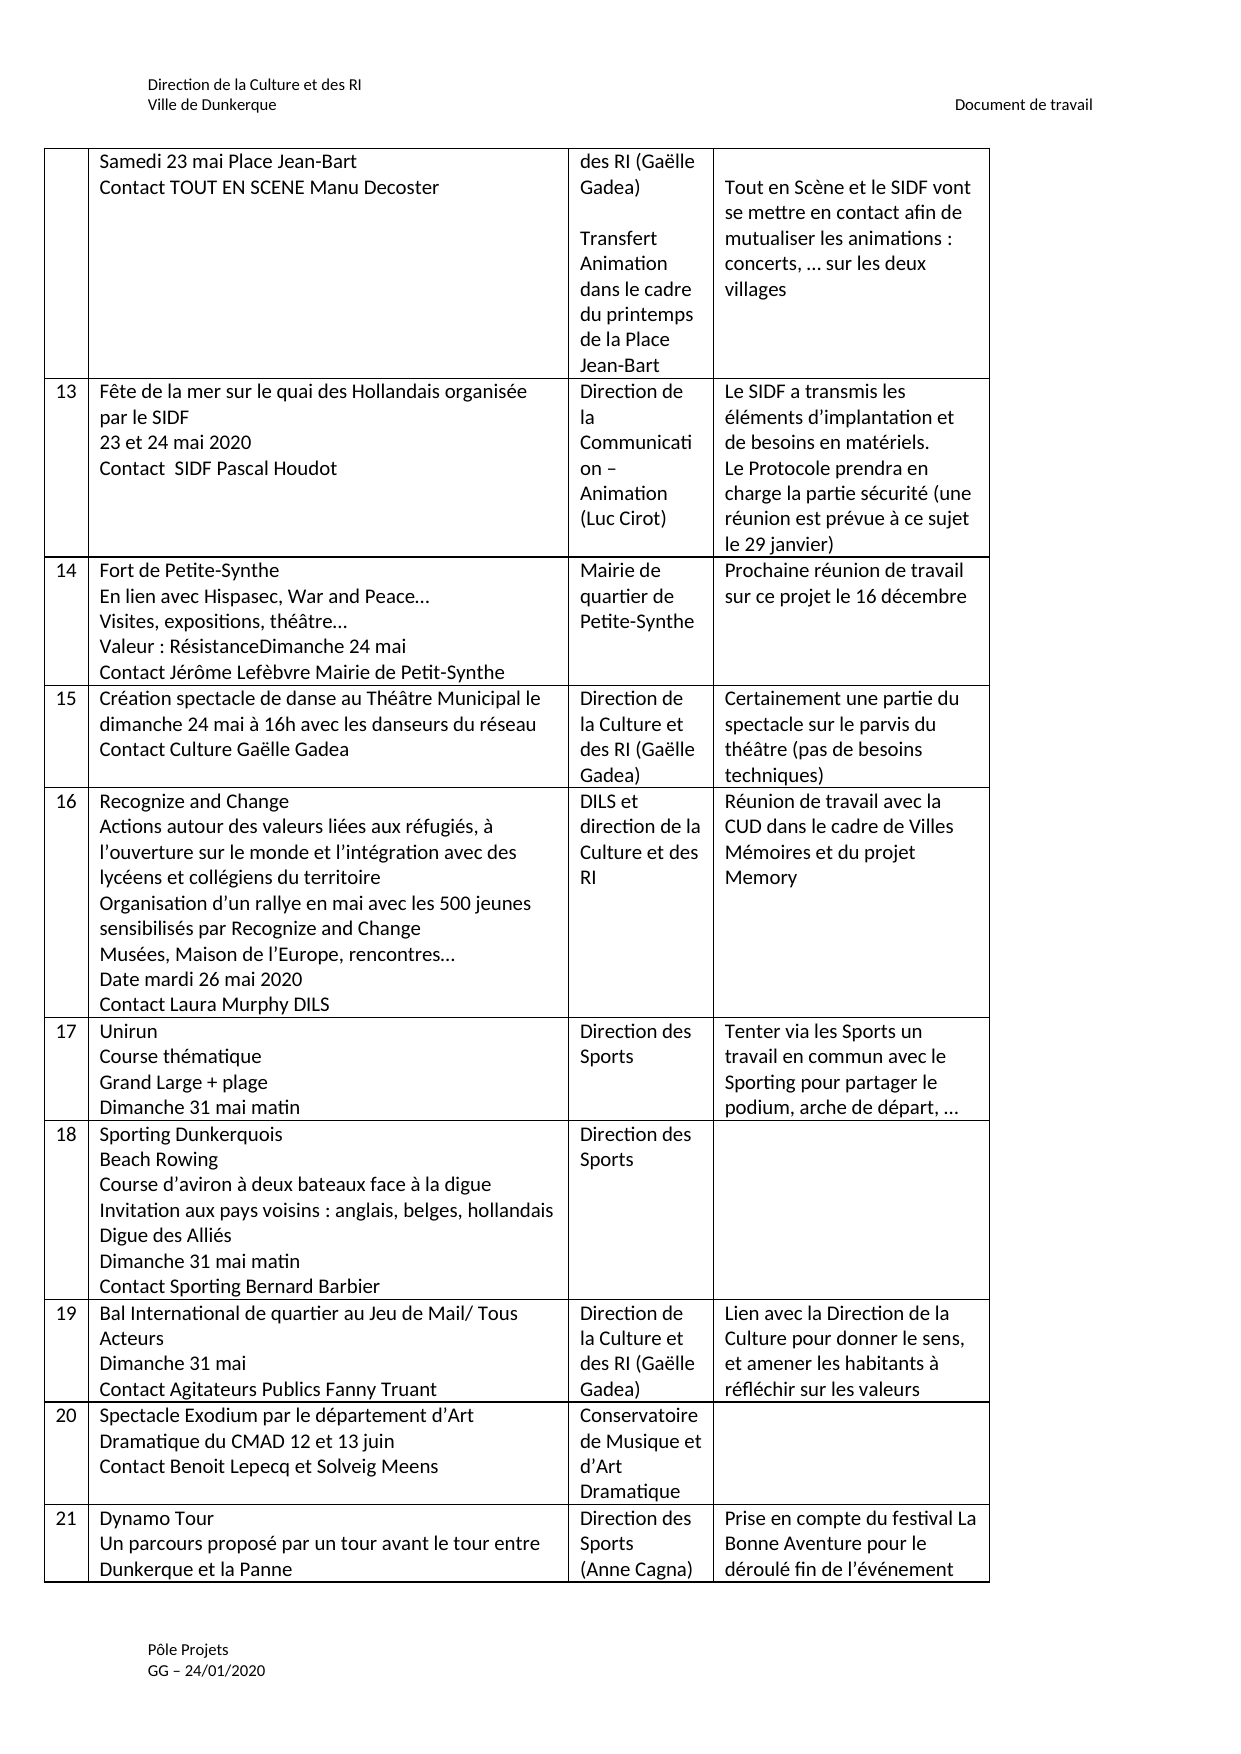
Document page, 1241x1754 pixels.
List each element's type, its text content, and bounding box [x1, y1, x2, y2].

table_cell Fête de la mer sur le quai des Hollandais organisée par le SIDF 23 et 24 mai 2020 Contact SIDF Pascal Houdot [89, 379, 568, 556]
table_cell Lien avec la Direction de la Culture pour donner le sens, et amener les habitants à réfléchir sur les valeurs [714, 1300, 989, 1401]
table_cell 16 [45, 788, 88, 1017]
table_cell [714, 149, 989, 377]
table_cell 19 [45, 1300, 88, 1401]
table_cell 21 [45, 1505, 88, 1581]
table_cell Bal International de quartier au Jeu de Mail/ Tous Acteurs Dimanche 31 mai Contact Agitateurs Publics Fanny Truant [89, 1300, 568, 1401]
table_cell DILS et direction de la Culture et des RI [569, 788, 713, 1017]
table_cell Direction des Sports [569, 1121, 713, 1299]
table_cell Direction des Sports [569, 1018, 713, 1120]
table_cell Création spectacle de danse au Théâtre Municipal le dimanche 24 mai à 16h avec les danseurs du réseau Contact Culture Gaëlle Gadea [89, 686, 568, 787]
table_cell Le SIDF a transmis les éléments d’implantation et de besoins en matériels. Le Protocole prendra en charge la partie sécurité (une réunion est prévue à ce sujet le 29 janvier) [714, 379, 989, 556]
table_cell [569, 149, 713, 377]
table_cell Fort de Petite-Synthe En lien avec Hispasec, War and Peace… Visites, expositions, théâtre… Valeur : RésistanceDimanche 24 mai Contact Jérôme Lefèbvre Mairie de Petit-Synthe [89, 558, 568, 684]
table_cell Direction de la Culture et des RI (Gaëlle Gadea) [569, 686, 713, 787]
table_cell Direction de la Culture et des RI (Gaëlle Gadea) [569, 1300, 713, 1401]
table_cell Prochaine réunion de travail sur ce projet le 16 décembre [714, 558, 989, 684]
table_cell Réunion de travail avec la CUD dans le cadre de Villes Mémoires et du projet Memory [714, 788, 989, 1017]
table_cell Direction de la Communication – Animation (Luc Cirot) [569, 379, 713, 556]
table_cell Spectacle Exodium par le département d’Art Dramatique du CMAD 12 et 13 juin Contact Benoit Lepecq et Solveig Meens [89, 1403, 568, 1504]
table_cell Unirun Course thématique Grand Large + plage Dimanche 31 mai matin [89, 1018, 568, 1120]
table_cell Conservatoire de Musique et d’Art Dramatique [569, 1403, 713, 1504]
table_cell Mairie de quartier de Petite-Synthe [569, 558, 713, 684]
table_cell Tenter via les Sports un travail en commun avec le Sporting pour partager le podium, arche de départ, … [714, 1018, 989, 1120]
table_cell 20 [45, 1403, 88, 1504]
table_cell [89, 149, 568, 377]
table_cell [714, 1403, 989, 1504]
table_cell 12 [45, 149, 88, 377]
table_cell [89, 1505, 568, 1581]
table_cell 17 [45, 1018, 88, 1120]
table_cell 14 [45, 558, 88, 684]
table_cell Certainement une partie du spectacle sur le parvis du théâtre (pas de besoins techniques) [714, 686, 989, 787]
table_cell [714, 1505, 989, 1581]
table_cell Recognize and Change Actions autour des valeurs liées aux réfugiés, à l’ouverture sur le monde et l’intégration avec des lycéens et collégiens du territoire Organisation d’un rallye en mai avec les 500 jeunes sensibilisés par Recognize and Change Musées, Maison de l’Europe, rencontres… Date mardi 26 mai 2020 Contact Laura Murphy DILS [89, 788, 568, 1017]
table_cell 15 [45, 686, 88, 787]
table_cell Sporting Dunkerquois Beach Rowing Course d’aviron à deux bateaux face à la digue Invitation aux pays voisins : anglais, belges, hollandais Digue des Alliés Dimanche 31 mai matin Contact Sporting Bernard Barbier [89, 1121, 568, 1299]
table_cell 18 [45, 1121, 88, 1299]
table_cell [569, 1505, 713, 1581]
table_cell 13 [45, 379, 88, 556]
table_cell [714, 1121, 989, 1299]
